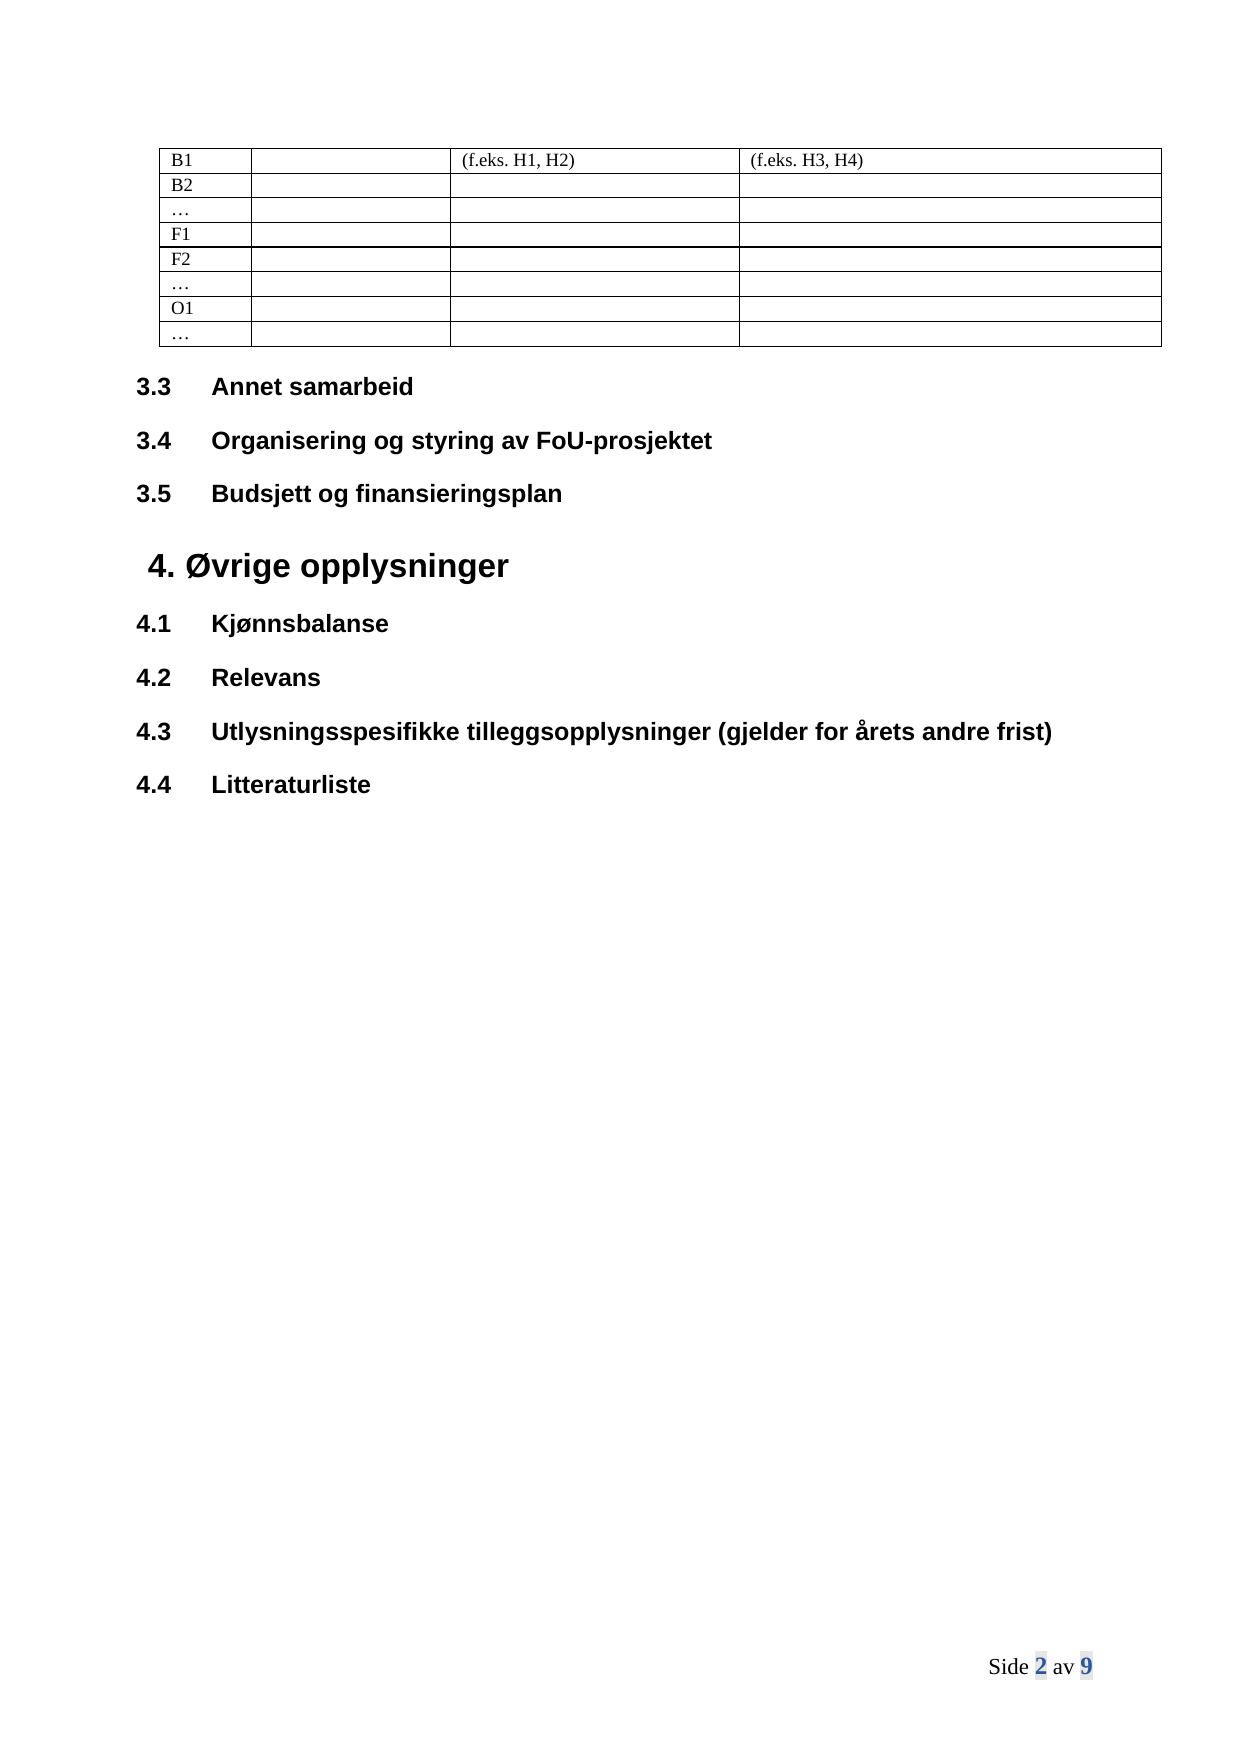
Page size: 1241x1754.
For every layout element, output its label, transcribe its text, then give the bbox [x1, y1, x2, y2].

table_cell [451, 198, 739, 222]
table_cell B2 [160, 174, 251, 197]
table_cell F2 [160, 248, 251, 271]
table_cell O1 [160, 297, 251, 321]
subtitle Annet samarbeid [136, 372, 1092, 401]
table_cell [451, 223, 739, 246]
table_cell [451, 174, 739, 197]
table_cell (f.eks. H1, H2) [451, 149, 739, 172]
table_cell [252, 174, 450, 197]
table_cell [252, 223, 450, 246]
table_cell [252, 198, 450, 222]
table_cell [740, 223, 1161, 246]
subtitle Budsjett og finansieringsplan [136, 479, 1092, 508]
subtitle Organisering og styring av FoU-prosjektet [136, 426, 1092, 454]
table_cell … [160, 322, 251, 346]
subtitle Utlysningsspesifikke tilleggsopplysninger (gjelder for årets andre frist) [136, 717, 1092, 745]
subtitle Kjønnsbalanse [136, 609, 1092, 638]
table_cell [451, 248, 739, 271]
table_cell [451, 272, 739, 296]
table_cell [740, 198, 1161, 222]
table_cell … [160, 272, 251, 296]
table_cell [451, 297, 739, 321]
subtitle Litteraturliste [136, 770, 1092, 799]
table_cell [740, 272, 1161, 296]
table_cell [740, 248, 1161, 271]
table_cell [451, 322, 739, 346]
table_cell B1 [160, 149, 251, 172]
table_cell [252, 149, 450, 172]
table_cell [252, 248, 450, 271]
subtitle Relevans [136, 663, 1092, 692]
table_cell (f.eks. H3, H4) [740, 149, 1161, 172]
table_cell [740, 297, 1161, 321]
table_cell [740, 322, 1161, 346]
table_cell [252, 272, 450, 296]
subtitle Øvrige opplysninger [148, 546, 1092, 584]
table_cell [252, 322, 450, 346]
table_cell [740, 174, 1161, 197]
table_cell F1 [160, 223, 251, 246]
table_cell … [160, 198, 251, 222]
table_cell [252, 297, 450, 321]
